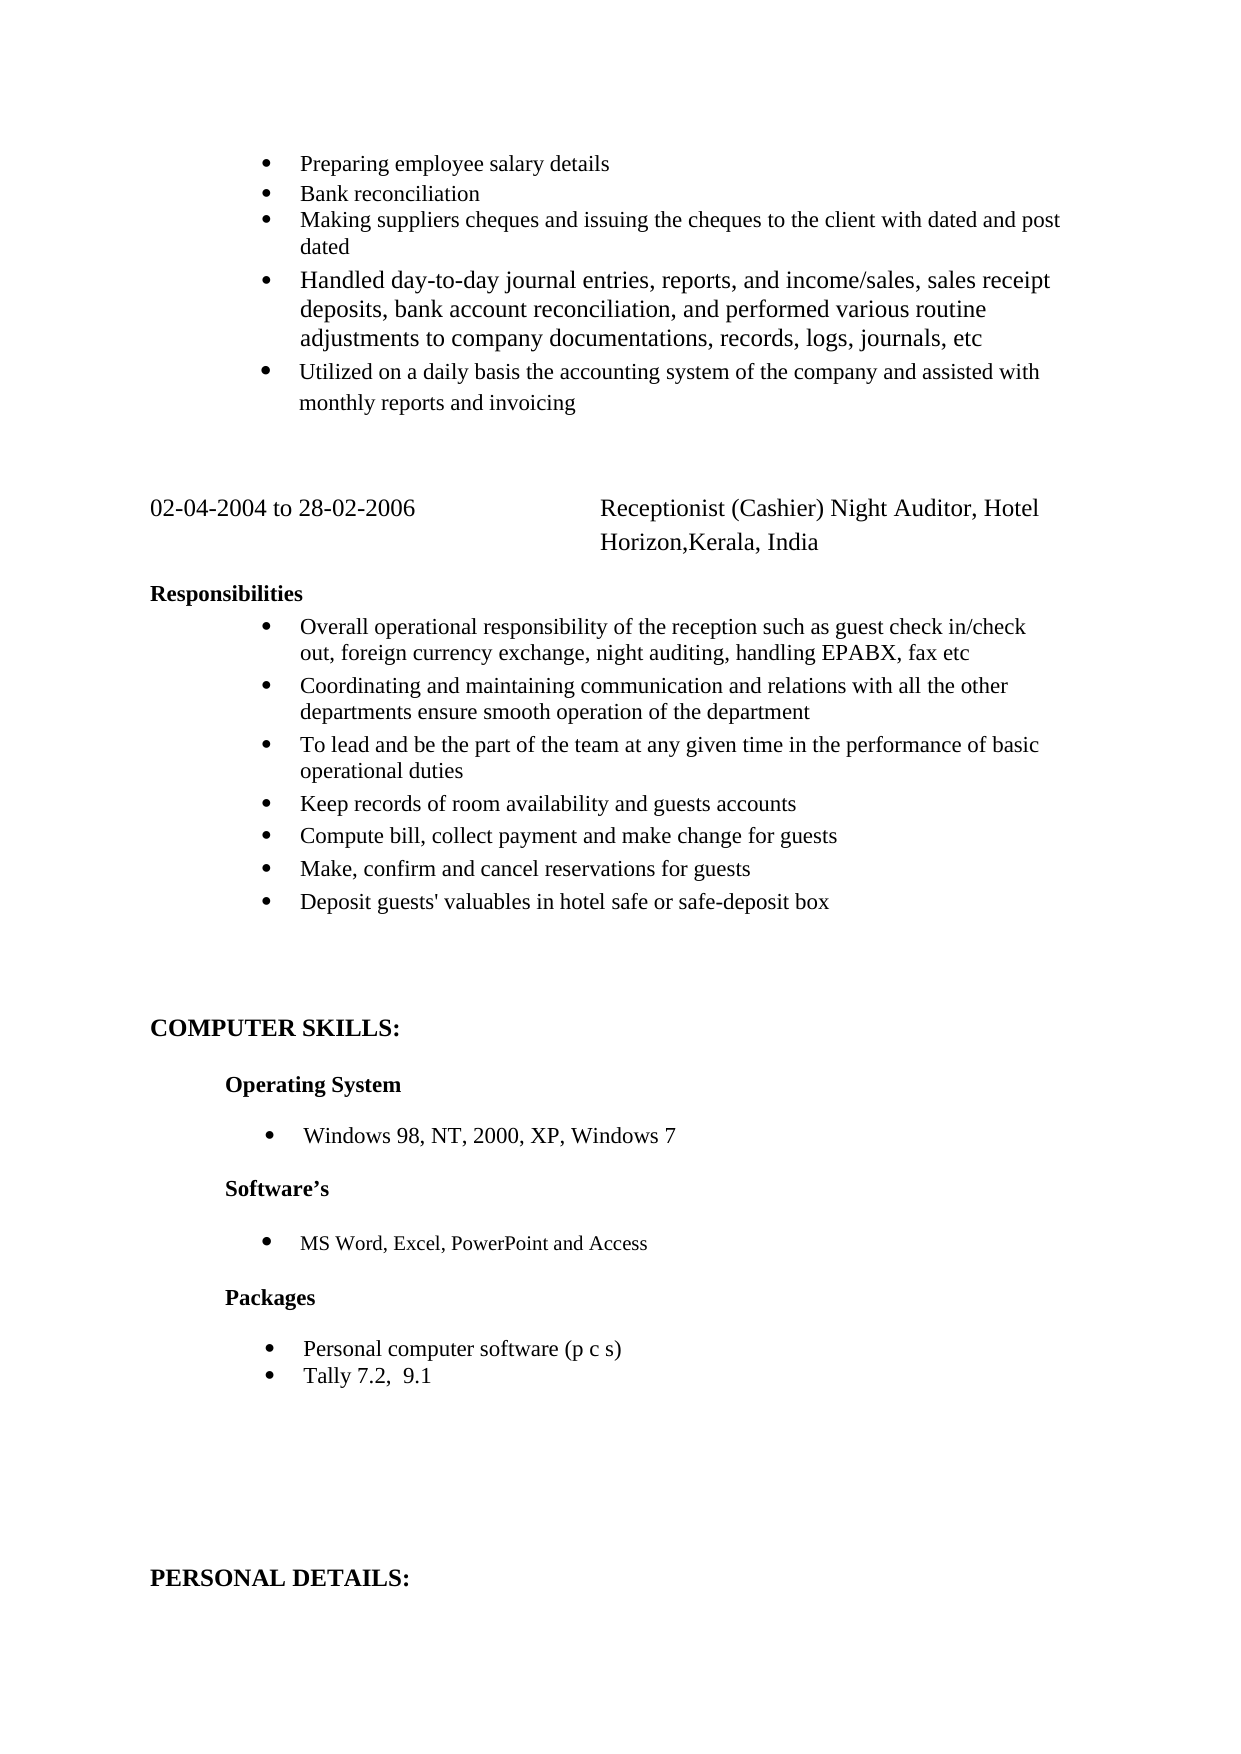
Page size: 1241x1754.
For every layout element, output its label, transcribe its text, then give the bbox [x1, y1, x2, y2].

list Preparing employee salary details [262, 150, 1090, 176]
list MS Word, Excel, PowerPoint and Access [262, 1230, 1090, 1255]
list Windows 98, NT, 2000, XP, Windows 7 [266, 1122, 1090, 1148]
list Making suppliers cheques and issuing the cheques to the client with dated and post dated [262, 207, 1065, 259]
list Coordinating and maintaining communication and relations with all the other departments ensure smooth operation of the department [262, 672, 1065, 725]
list Tally 7.2, 9.1 [266, 1362, 1090, 1388]
text Operating System [150, 1071, 1090, 1097]
list Bank reconciliation [262, 180, 1065, 207]
list Overall operational responsibility of the reception such as guest check in/check out, foreign currency exchange, night auditing, handling EPABX, fax etc [262, 613, 1065, 666]
text Software’s [225, 1175, 1090, 1201]
text COMPUTER SKILLS: [150, 1013, 1090, 1042]
text 02-04-2004 to 28-02-2006 Receptionist (Cashier) Night Auditor, Hotel Horizon,Kerala, India [150, 493, 1090, 555]
list To lead and be the part of the team at any given time in the performance of basic operational duties [262, 731, 1065, 784]
text PERSONAL DETAILS: [150, 1563, 1090, 1592]
text Responsibilities [150, 580, 1065, 607]
list Keep records of room availability and guests accounts [262, 790, 1065, 816]
list Utilized on a daily basis the accounting system of the company and assisted with monthly reports and invoicing [261, 358, 1090, 415]
text Packages [225, 1284, 1090, 1311]
list Personal computer software (p c s) [266, 1336, 1090, 1362]
list Handled day-to-day journal entries, reports, and income/sales, sales receipt deposits, bank account reconciliation, and performed various routine adjustments to company documentations, records, logs, journals, etc [262, 266, 1065, 352]
list Deposit guests' valuables in hotel safe or safe-deposit box [262, 888, 1065, 914]
list Compute bill, collect payment and make change for guests [262, 822, 1065, 849]
list Make, confirm and cancel reservations for guests [262, 855, 1065, 881]
